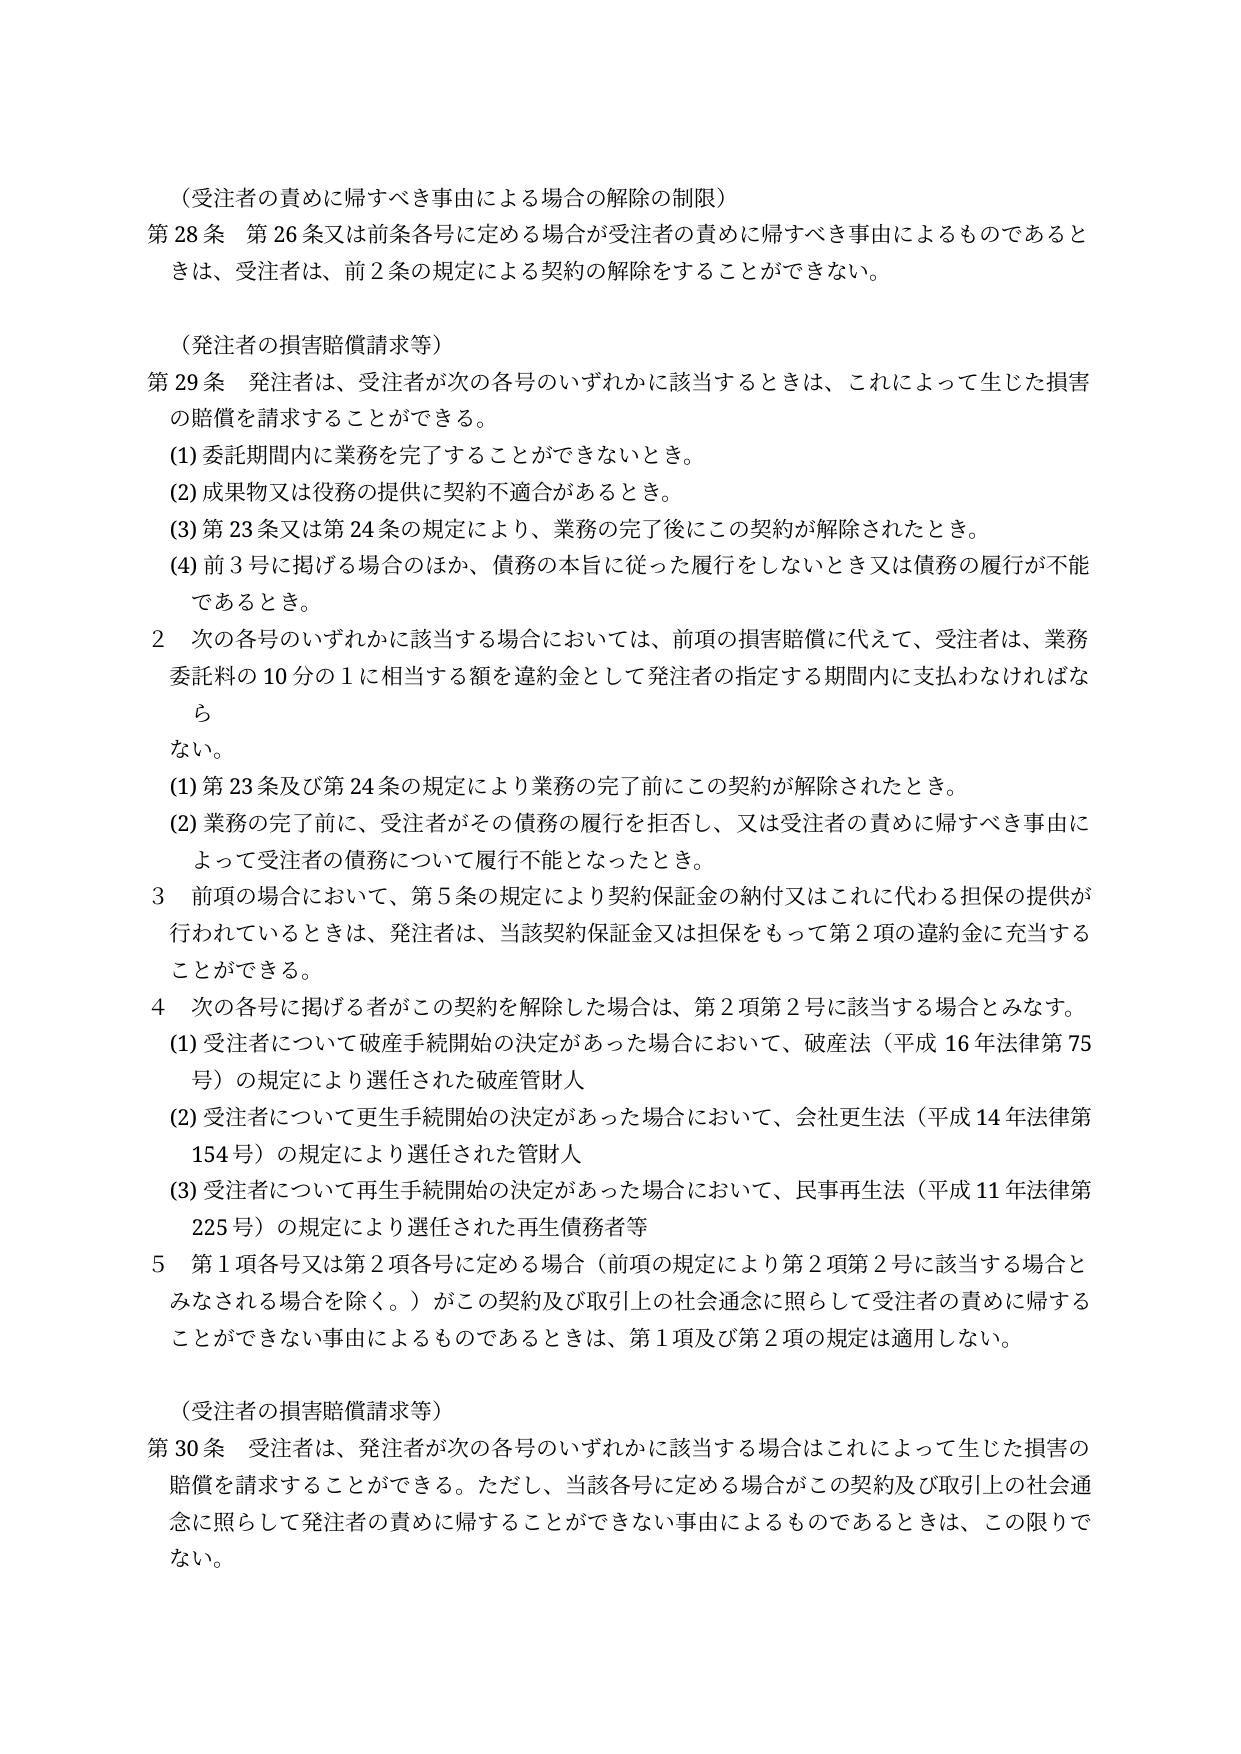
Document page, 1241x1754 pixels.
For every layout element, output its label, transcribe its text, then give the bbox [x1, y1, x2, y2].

text (2) 成果物又は役務の提供に契約不適合があるとき。 [148, 472, 1092, 509]
text ない。 [169, 730, 1092, 767]
text (2) 受注者について更生手続開始の決定があった場合において、会社更生法（平成14年法律第154号）の規定により選任された管財人 [169, 1098, 1092, 1171]
text ３ 前項の場合において、第５条の規定により契約保証金の納付又はこれに代わる担保の提供が行われているときは、発注者は、当該契約保証金又は担保をもって第２項の違約金に充当することができる。 [148, 877, 1092, 987]
text 第30条 受注者は、発注者が次の各号のいずれかに該当する場合はこれによって生じた損害の賠償を請求することができる。ただし、当該各号に定める場合がこの契約及び取引上の社会通念に照らして発注者の責めに帰することができない事由によるものであるときは、この限りでない。 [148, 1428, 1092, 1576]
text ５ 第１項各号又は第２項各号に定める場合（前項の規定により第２項第２号に該当する場合とみなされる場合を除く。）がこの契約及び取引上の社会通念に照らして受注者の責めに帰することができない事由によるものであるときは、第１項及び第２項の規定は適用しない。 [148, 1245, 1092, 1355]
text (1) 委託期間内に業務を完了することができないとき。 [148, 436, 1092, 472]
text (2) 業務の完了前に、受注者がその債務の履行を拒否し、又は受注者の責めに帰すべき事由によって受注者の債務について履行不能となったとき。 [169, 803, 1092, 877]
text (3) 第23条又は第24条の規定により、業務の完了後にこの契約が解除されたとき。 [148, 509, 1092, 546]
text (4) 前３号に掲げる場合のほか、債務の本旨に従った履行をしないとき又は債務の履行が不能であるとき。 [148, 546, 1092, 619]
text (3) 受注者について再生手続開始の決定があった場合において、民事再生法（平成11年法律第225号）の規定により選任された再生債務者等 [169, 1171, 1092, 1245]
text (1) 受注者について破産手続開始の決定があった場合において、破産法（平成16年法律第75号）の規定により選任された破産管財人 [169, 1024, 1092, 1098]
text 第28条 第26条又は前条各号に定める場合が受注者の責めに帰すべき事由によるものであるときは、受注者は、前２条の規定による契約の解除をすることができない。 [148, 215, 1092, 289]
text （受注者の損害賠償請求等） [148, 1392, 1092, 1428]
text ４ 次の各号に掲げる者がこの契約を解除した場合は、第２項第２号に該当する場合とみなす。 [148, 987, 1092, 1024]
text （発注者の損害賠償請求等） [148, 325, 1092, 362]
text ２ 次の各号のいずれかに該当する場合においては、前項の損害賠償に代えて、受注者は、業務 [148, 619, 1092, 656]
text 第29条 発注者は、受注者が次の各号のいずれかに該当するときは、これによって生じた損害の賠償を請求することができる。 [148, 362, 1092, 436]
text (1) 第23条及び第24条の規定により業務の完了前にこの契約が解除されたとき。 [169, 767, 1092, 803]
text 委託料の10分の１に相当する額を違約金として発注者の指定する期間内に支払わなければなら [169, 656, 1092, 730]
text （受注者の責めに帰すべき事由による場合の解除の制限） [148, 178, 1092, 215]
